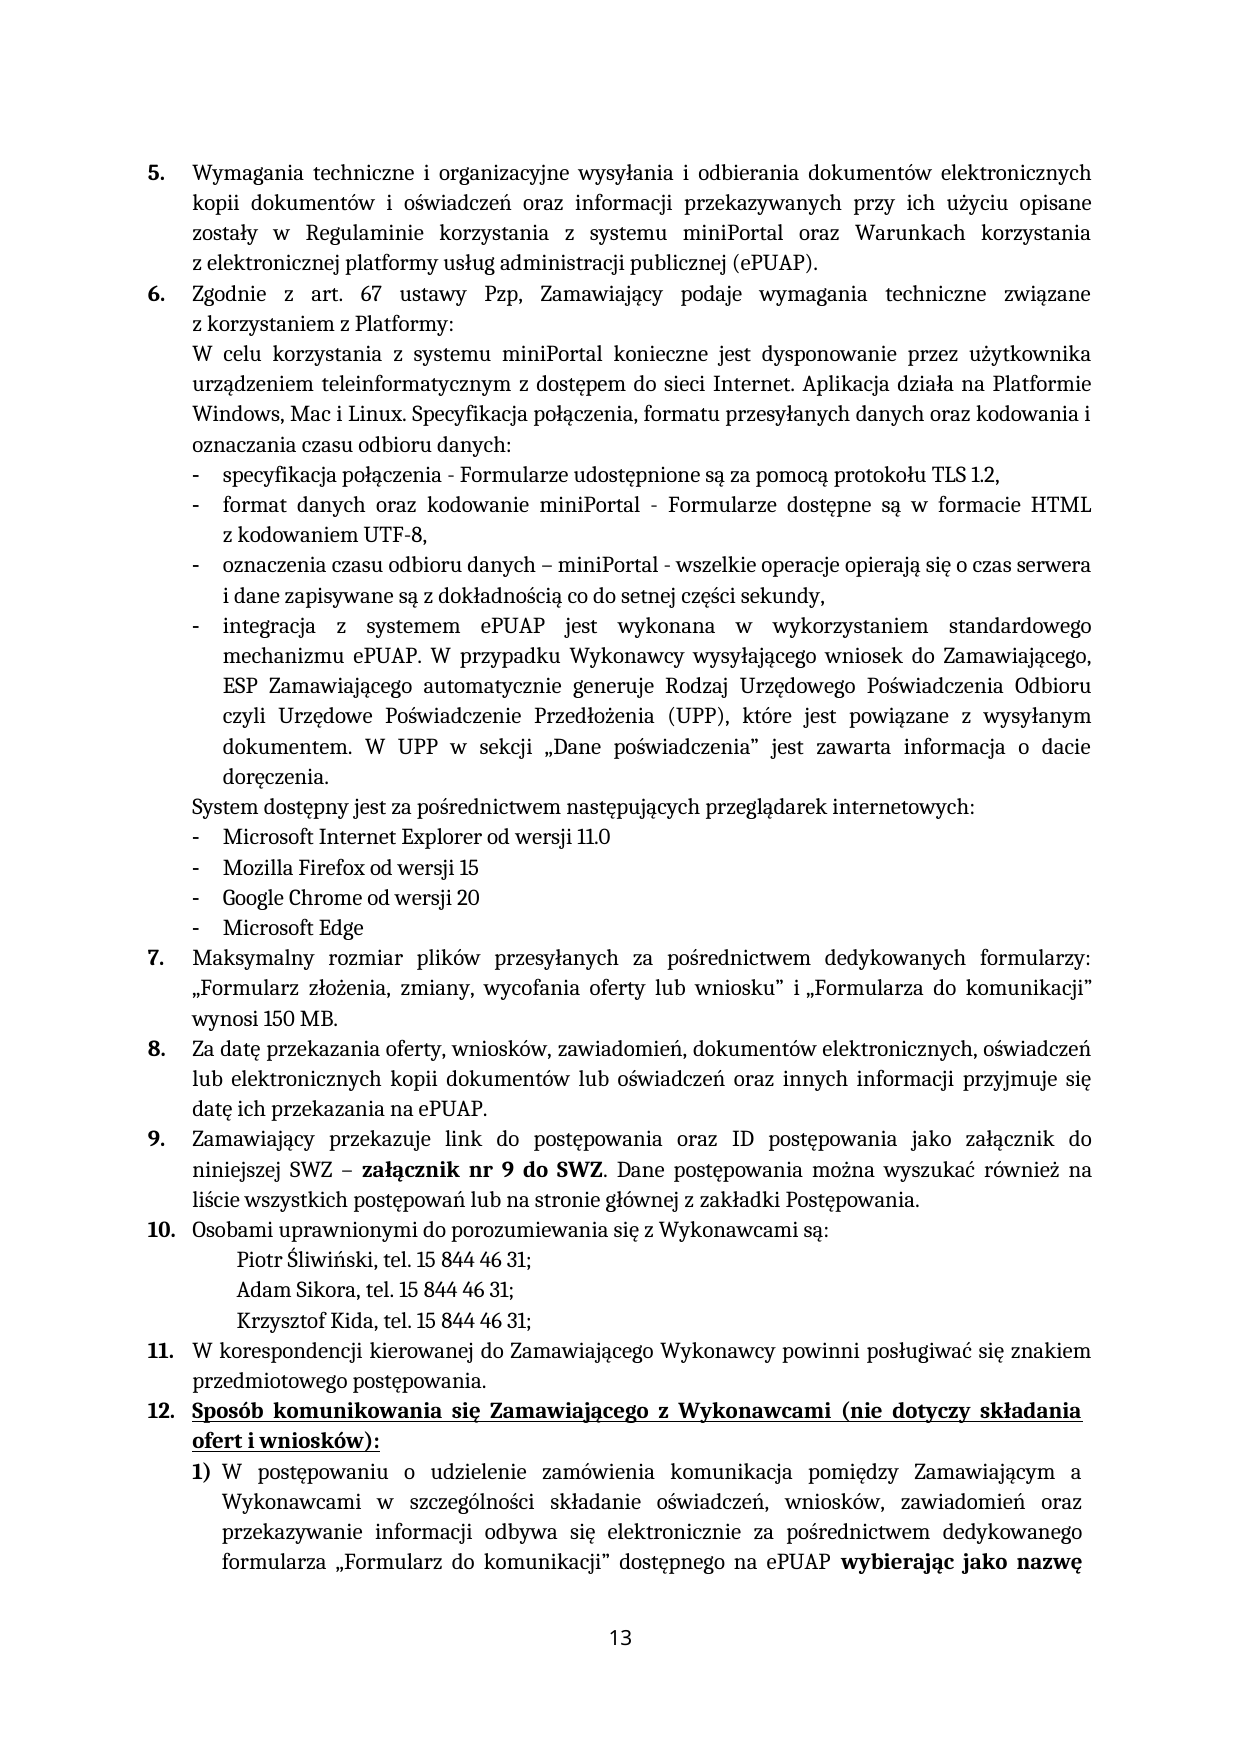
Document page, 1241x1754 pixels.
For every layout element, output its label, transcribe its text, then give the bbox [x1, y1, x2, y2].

text 8. Za datę przekazania oferty, wniosków, zawiadomień, dokumentów elektronicznych, oświadczeń lub elektronicznych kopii dokumentów lub oświadczeń oraz innych informacji przyjmuje się datę ich przekazania na ePUAP. [148, 1036, 1092, 1122]
list 12. Sposób komunikowania się Zamawiającego z Wykonawcami (nie dotyczy składania ofert i wniosków): [148, 1398, 1083, 1454]
list Microsoft Internet Explorer od wersji 11.0 [192, 824, 1092, 850]
list oznaczenia czasu odbioru danych – miniPortal - wszelkie operacje opierają się o czas serwera i dane zapisywane są z dokładnością co do setnej części sekundy, [192, 552, 1092, 609]
text 11. W korespondencji kierowanej do Zamawiającego Wykonawcy powinni posługiwać się znakiem przedmiotowego postępowania. [148, 1338, 1092, 1394]
text 7. Maksymalny rozmiar plików przesyłanych za pośrednictwem dedykowanych formularzy: „Formularz złożenia, zmiany, wycofania oferty lub wniosku” i „Formularza do komunikacji” wynosi 150 MB. [148, 945, 1092, 1032]
text 5. Wymagania techniczne i organizacyjne wysyłania i odbierania dokumentów elektronicznych kopii dokumentów i oświadczeń oraz informacji przekazywanych przy ich użyciu opisane zostały w Regulaminie korzystania z systemu miniPortal oraz Warunkach korzystania z elektronicznej platformy usług administracji publicznej (ePUAP). [148, 159, 1092, 276]
list Adam Sikora, tel. 15 844 46 31; [236, 1277, 1083, 1303]
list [192, 1458, 1083, 1575]
list Microsoft Edge [192, 915, 1092, 941]
text 9. Zamawiający przekazuje link do postępowania oraz ID postępowania jako załącznik do niniejszej SWZ – załącznik nr 9 do SWZ. Dane postępowania można wyszukać również na liście wszystkich postępowań lub na stronie głównej z zakładki Postępowania. [148, 1126, 1092, 1213]
list integracja z systemem ePUAP jest wykonana w wykorzystaniem standardowego mechanizmu ePUAP. W przypadku Wykonawcy wysyłającego wniosek do Zamawiającego, ESP Zamawiającego automatycznie generuje Rodzaj Urzędowego Poświadczenia Odbioru czyli Urzędowe Poświadczenie Przedłożenia (UPP), które jest powiązane z wysyłanym dokumentem. W UPP w sekcji „Dane poświadczenia” jest zawarta informacja o dacie doręczenia. [192, 613, 1092, 790]
list format danych oraz kodowanie miniPortal - Formularze dostępne są w formacie HTML z kodowaniem UTF-8, [192, 492, 1092, 548]
text System dostępny jest za pośrednictwem następujących przeglądarek internetowych: [192, 794, 1092, 820]
text W celu korzystania z systemu miniPortal konieczne jest dysponowanie przez użytkownika urządzeniem teleinformatycznym z dostępem do sieci Internet. Aplikacja działa na Platformie Windows, Mac i Linux. Specyfikacja połączenia, formatu przesyłanych danych oraz kodowania i oznaczania czasu odbioru danych: [192, 341, 1092, 458]
list Piotr Śliwiński, tel. 15 844 46 31; [236, 1247, 1083, 1273]
text 6. Zgodnie z art. 67 ustawy Pzp, Zamawiający podaje wymagania techniczne związane z korzystaniem z Platformy: [148, 280, 1092, 337]
list specyfikacja połączenia - Formularze udostępnione są za pomocą protokołu TLS 1.2, [192, 462, 1092, 488]
text 10. Osobami uprawnionymi do porozumiewania się z Wykonawcami są: [148, 1217, 1092, 1243]
list Krzysztof Kida, tel. 15 844 46 31; [236, 1307, 1083, 1334]
list Google Chrome od wersji 20 [192, 884, 1092, 911]
list Mozilla Firefox od wersji 15 [192, 854, 1092, 881]
